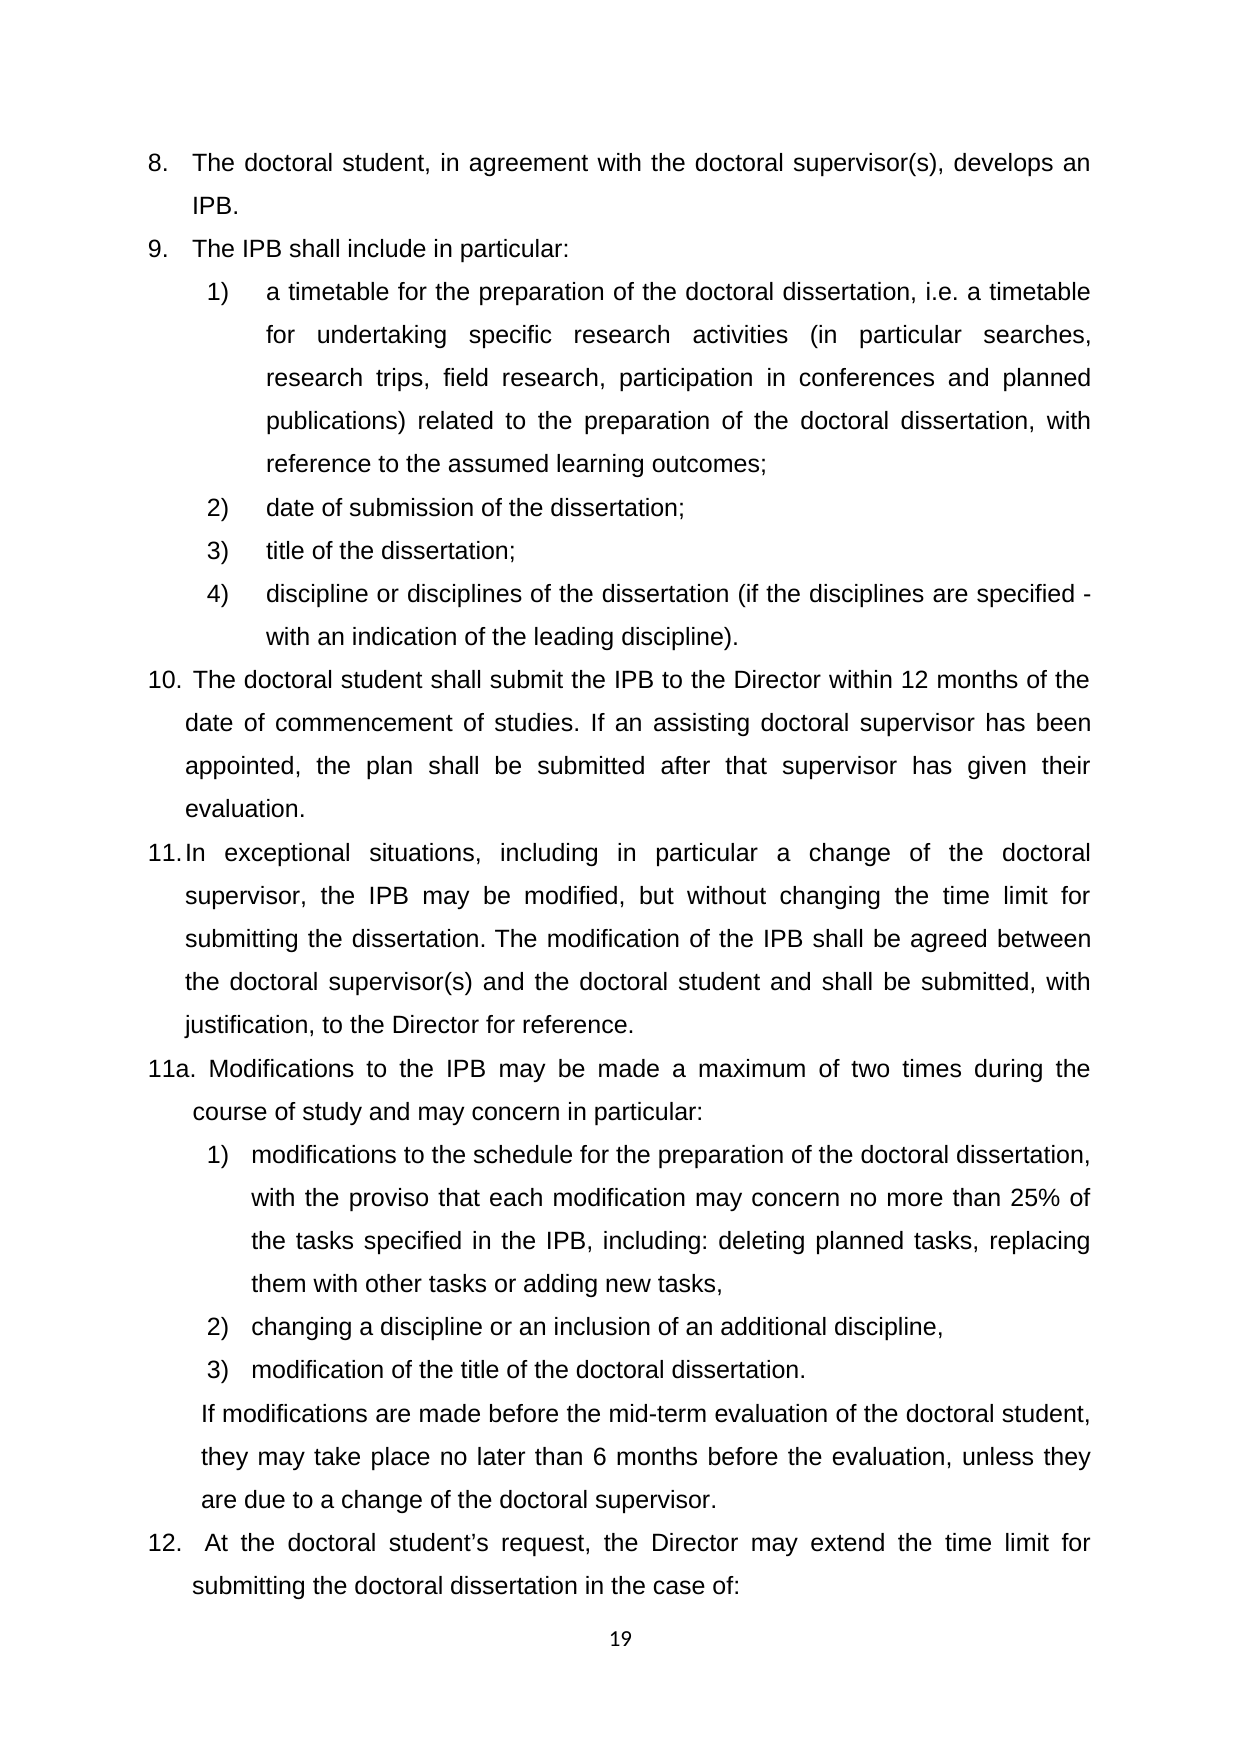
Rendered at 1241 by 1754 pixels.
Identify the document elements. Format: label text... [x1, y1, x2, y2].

list title of the dissertation; [207, 536, 1093, 564]
list changing a discipline or an inclusion of an additional discipline, [207, 1312, 1093, 1341]
list In exceptional situations, including in particular a change of the doctoral supervisor, the IPB may be modified, but without changing the time limit for submitting the dissertation. The modification of the IPB shall be agreed between the doctoral supervisor(s) and the doctoral student and shall be submitted, with justification, to the Director for reference. [148, 838, 1093, 1039]
list modifications to the schedule for the preparation of the doctoral dissertation, with the proviso that each modification may concern no more than 25% of the tasks specified in the IPB, including: deleting planned tasks, replacing them with other tasks or adding new tasks, [207, 1140, 1093, 1298]
list At the doctoral student’s request, the Director may extend the time limit for submitting the doctoral dissertation in the case of: [148, 1528, 1093, 1600]
list modification of the title of the doctoral dissertation. [207, 1356, 1093, 1384]
list The doctoral student shall submit the IPB to the Director within 12 months of the date of commencement of studies. If an assisting doctoral supervisor has been appointed, the plan shall be submitted after that supervisor has given their evaluation. [148, 665, 1093, 823]
list The IPB shall include in particular: [148, 234, 1093, 263]
list date of submission of the dissertation; [207, 493, 1093, 521]
list a timetable for the preparation of the doctoral dissertation, i.e. a timetable for undertaking specific research activities (in particular searches, research trips, field research, participation in conferences and planned publications) related to the preparation of the doctoral dissertation, with reference to the assumed learning outcomes; [207, 277, 1093, 478]
list 11a. Modifications to the IPB may be made a maximum of two times during the course of study and may concern in particular: [148, 1054, 1093, 1126]
list The doctoral student, in agreement with the doctoral supervisor(s), develops an IPB. [148, 148, 1093, 219]
list discipline or disciplines of the dissertation (if the disciplines are specified - with an indication of the leading discipline). [207, 579, 1093, 651]
list If modifications are made before the mid-term evaluation of the doctoral student, they may take place no later than 6 months before the evaluation, unless they are due to a change of the doctoral supervisor. [201, 1399, 1093, 1514]
